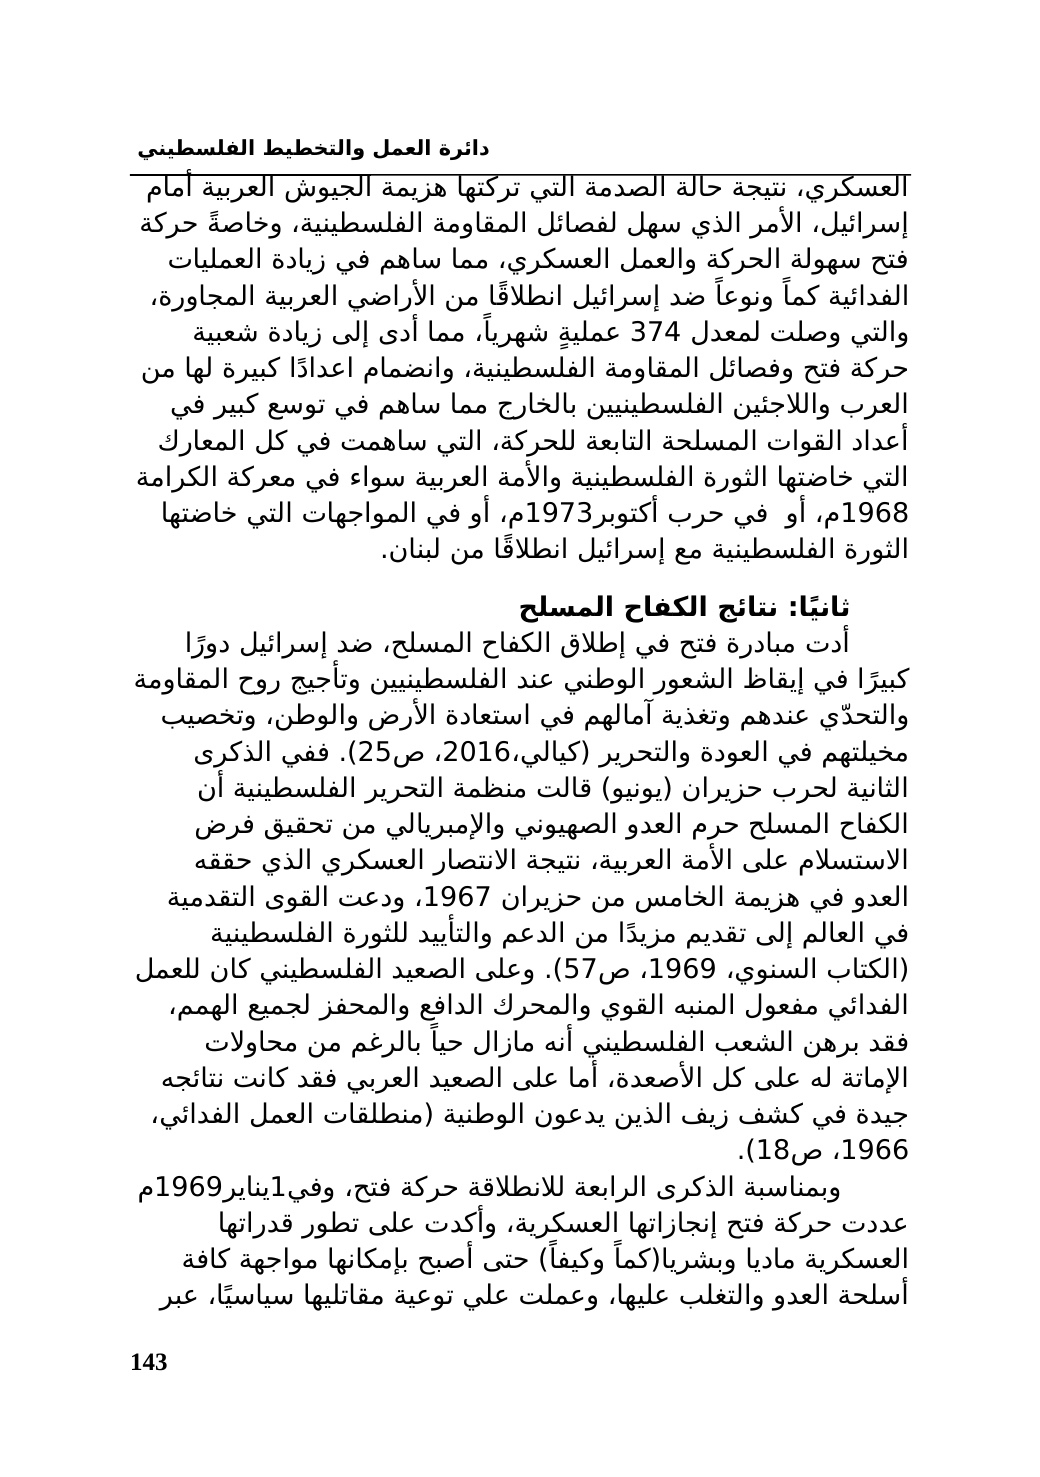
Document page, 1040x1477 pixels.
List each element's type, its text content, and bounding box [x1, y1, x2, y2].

subtitle ثانيًا: نتائج الكفاح المسلح [130, 591, 909, 622]
text أدت مبادرة فتح في إطلاق الكفاح المسلح، ضد إسرائيل دورًا كبيرًا في إيقاظ الشعور الوطني عند الفلسطينيين وتأجيج روح المقاومة والتحدّي عندهم وتغذية آمالهم في استعادة الأرض والوطن، وتخصيب مخيلتهم في العودة والتحرير (كيالي،2016، ص25). ففي الذكرى الثانية لحرب حزيران (يونيو) قالت منظمة التحرير الفلسطينية أن الكفاح المسلح حرم العدو الصهيوني والإمبريالي من تحقيق فرض الاستسلام على الأمة العربية، نتيجة الانتصار العسكري الذي حققه العدو في هزيمة الخامس من حزيران 1967، ودعت القوى التقدمية في العالم إلى تقديم مزيدًا من الدعم والتأييد للثورة الفلسطينية (الكتاب السنوي، 1969، ص57). وعلى الصعيد الفلسطيني كان للعمل الفدائي مفعول المنبه القوي والمحرك الدافع والمحفز لجميع الهمم، فقد برهن الشعب الفلسطيني أنه مازال حياً بالرغم من محاولات الإماتة له على كل الأصعدة، أما على الصعيد العربي فقد كانت نتائجه جيدة في كشف زيف الذين يدعون الوطنية (منطلقات العمل الفدائي، 1966، ص18). [130, 627, 909, 1166]
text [130, 1171, 909, 1311]
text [130, 171, 909, 565]
